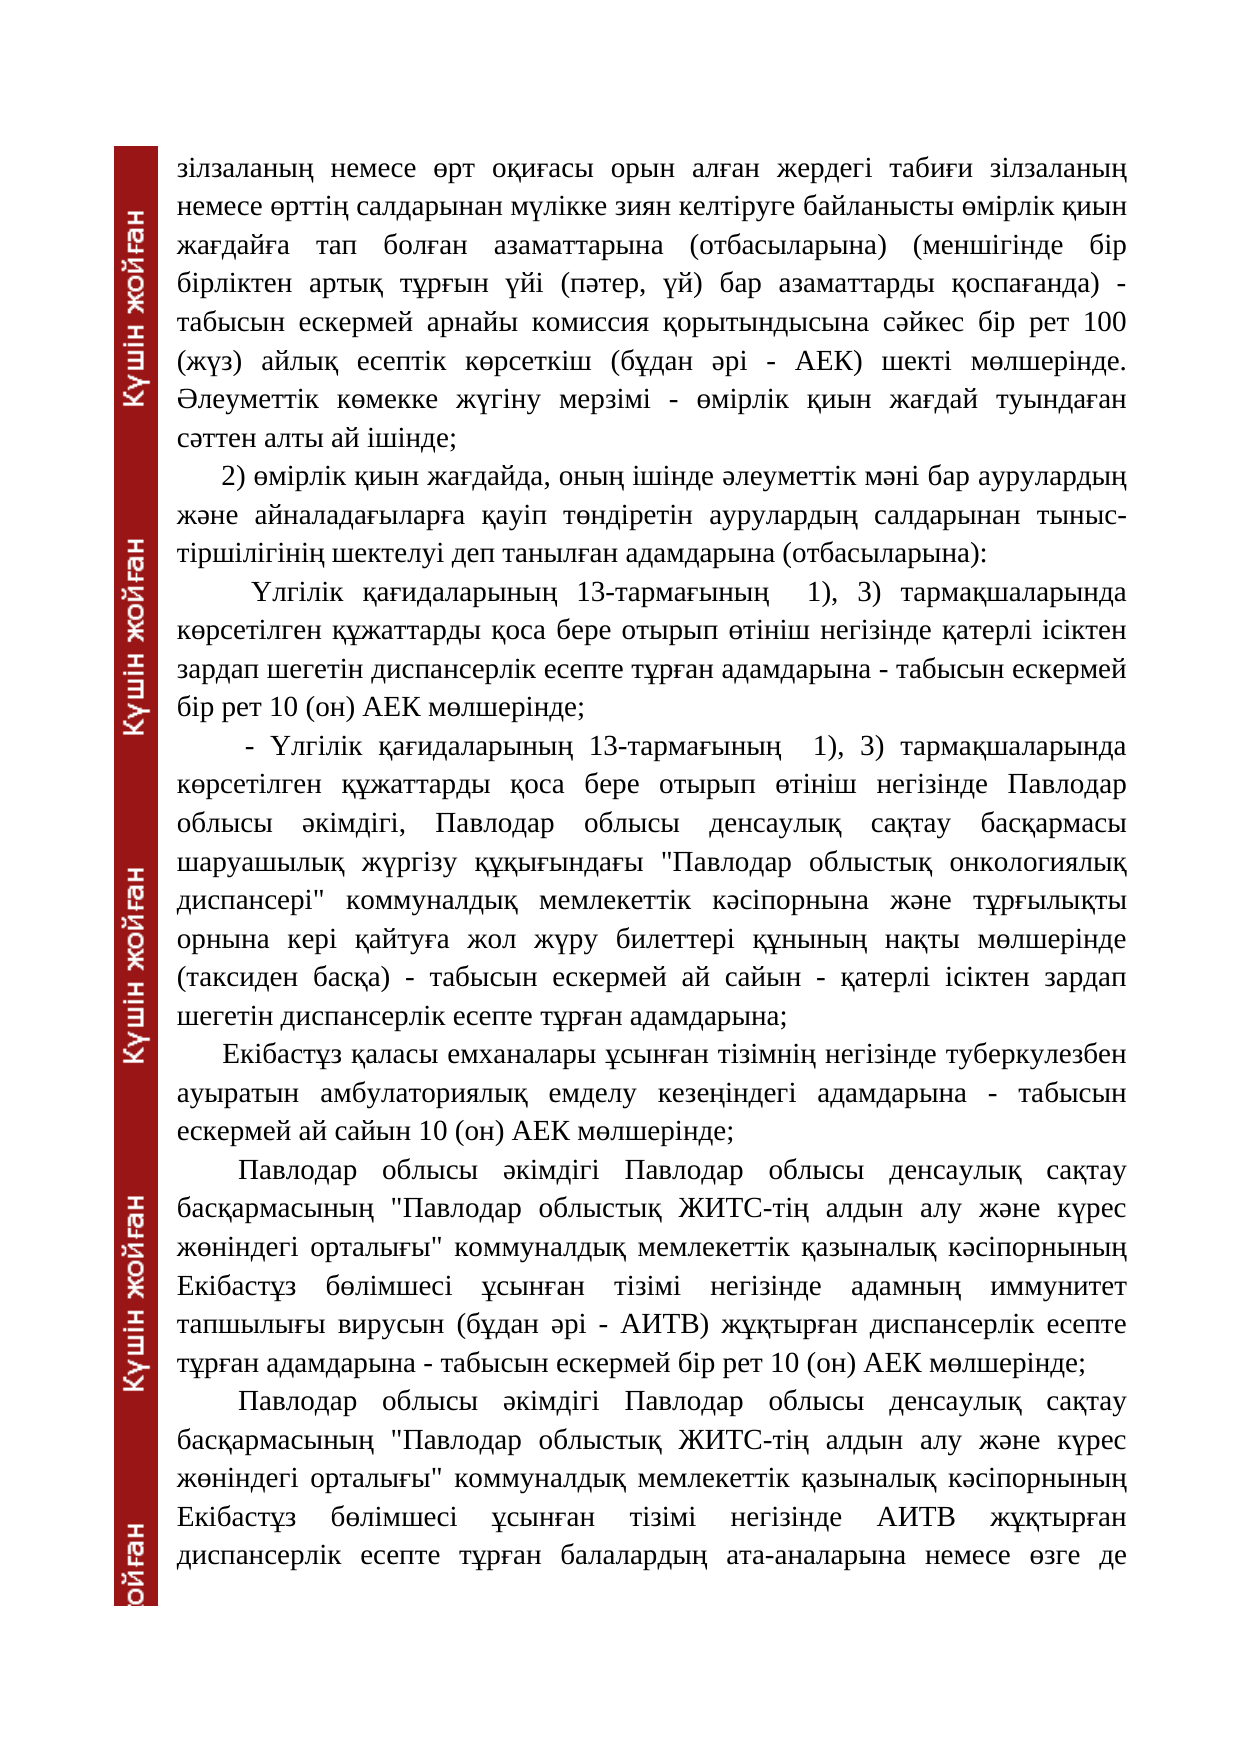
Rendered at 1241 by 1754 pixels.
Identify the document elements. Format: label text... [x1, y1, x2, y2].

picture [114, 1571, 158, 1606]
text Үлгілік қағидаларының 13-тармағының 1), 3) тармақшаларында көрсетілген құжаттарды қоса бере отырып өтініш негізінде қатерлі ісіктен зардап шегетін диспансерлік есепте тұрған адамдарына - табысын ескермей бір рет 10 (он) АЕК мөлшерінде; [112, 574, 1128, 723]
text Павлодар облысы әкімдігі Павлодар облысы денсаулық сақтау басқармасының "Павлодар облыстық ЖИТС-тің алдын алу және күрес жөніндегі орталығы" коммуналдық мемлекеттік қазыналық кәсіпорнының Екібастұз бөлімшесі ұсынған тізімі негізінде адамның иммунитет тапшылығы вирусын (бұдан әрі - АИТВ) жұқтырған диспансерлік есепте тұрған адамдарына - табысын ескермей бір рет 10 (он) АЕК мөлшерінде; [112, 1152, 1128, 1378]
picture [114, 1378, 158, 1383]
text Екібастұз қаласы емханалары ұсынған тізімнің негізінде туберкулезбен ауыратын амбулаториялық емделу кезеңіндегі адамдарына - табысын ескермей ай сайын 10 (он) АЕК мөлшерінде; [112, 1036, 1128, 1147]
picture [114, 569, 158, 574]
picture [114, 453, 158, 458]
picture [114, 146, 158, 150]
text 2) өмірлік қиын жағдайда, оның ішінде әлеуметтік мәні бар аурулардың және айналадағыларға қауіп төндіретін аурулардың салдарынан тыныс-тіршілігінің шектелуі деп танылған адамдарына (отбасыларына): [112, 458, 1128, 569]
picture [114, 1147, 158, 1152]
text - Үлгілік қағидаларының 13-тармағының 1), 3) тармақшаларында көрсетілген құжаттарды қоса бере отырып өтініш негізінде Павлодар облысы әкімдігі, Павлодар облысы денсаулық сақтау басқармасы шаруашылық жүргізу құқығындағы "Павлодар облыстық онкологиялық диспансері" коммуналдық мемлекеттік кәсіпорнына және тұрғылықты орнына кері қайтуға жол жүру билеттері құнының нақты мөлшерінде (таксиден басқа) - табысын ескермей ай сайын - қатерлі ісіктен зардап шегетін диспансерлік есепте тұрған адамдарына; [112, 728, 1128, 1031]
picture [114, 723, 158, 728]
picture [114, 1031, 158, 1036]
